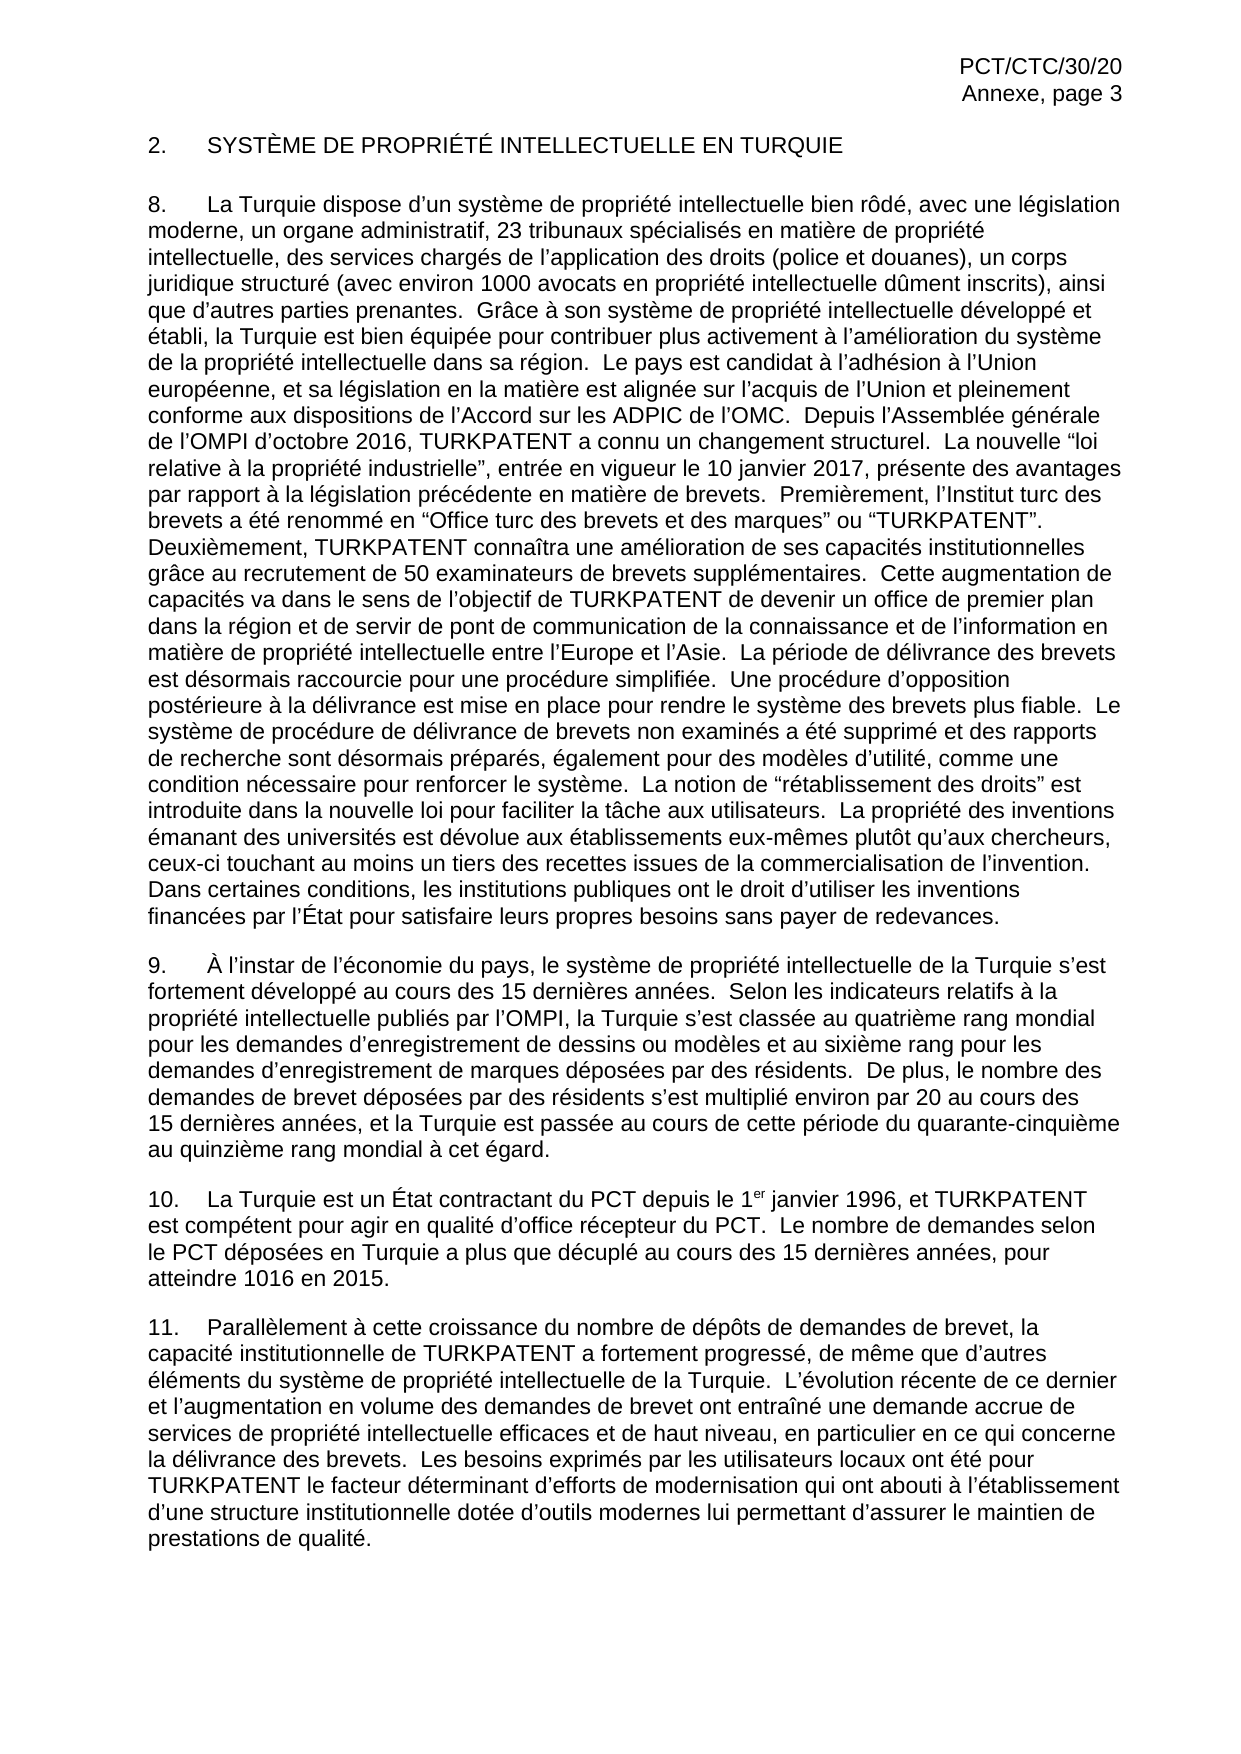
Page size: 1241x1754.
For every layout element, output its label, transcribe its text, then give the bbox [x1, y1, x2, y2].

text La Turquie est un État contractant du PCT depuis le 1er janvier 1996, et TURKPATENT est compétent pour agir en qualité d’office récepteur du PCT. Le nombre de demandes selon le PCT déposées en Turquie a plus que décuplé au cours des 15 dernières années, pour atteindre 1016 en 2015. [148, 1186, 1122, 1291]
text La Turquie dispose d’un système de propriété intellectuelle bien rôdé, avec une législation moderne, un organe administratif, 23 tribunaux spécialisés en matière de propriété intellectuelle, des services chargés de l’application des droits (police et douanes), un corps juridique structuré (avec environ 1000 avocats en propriété intellectuelle dûment inscrits), ainsi que d’autres parties prenantes. Grâce à son système de propriété intellectuelle développé et établi, la Turquie est bien équipée pour contribuer plus activement à l’amélioration du système de la propriété intellectuelle dans sa région. Le pays est candidat à l’adhésion à l’Union européenne, et sa législation en la matière est alignée sur l’acquis de l’Union et pleinement conforme aux dispositions de l’Accord sur les ADPIC de l’OMC. Depuis l’Assemblée générale de l’OMPI d’octobre 2016, TURKPATENT a connu un changement structurel. La nouvelle “loi relative à la propriété industrielle”, entrée en vigueur le 10 janvier 2017, présente des avantages par rapport à la législation précédente en matière de brevets. Premièrement, l’Institut turc des brevets a été renommé en “Office turc des brevets et des marques” ou “TURKPATENT”. Deuxièmement, TURKPATENT connaîtra une amélioration de ses capacités institutionnelles grâce au recrutement de 50 examinateurs de brevets supplémentaires. Cette augmentation de capacités va dans le sens de l’objectif de TURKPATENT de devenir un office de premier plan dans la région et de servir de pont de communication de la connaissance et de l’information en matière de propriété intellectuelle entre l’Europe et l’Asie. La période de délivrance des brevets est désormais raccourcie pour une procédure simplifiée. Une procédure d’opposition postérieure à la délivrance est mise en place pour rendre le système des brevets plus fiable. Le système de procédure de délivrance de brevets non examinés a été supprimé et des rapports de recherche sont désormais préparés, également pour des modèles d’utilité, comme une condition nécessaire pour renforcer le système. La notion de “rétablissement des droits” est introduite dans la nouvelle loi pour faciliter la tâche aux utilisateurs. La propriété des inventions émanant des universités est dévolue aux établissements eux-mêmes plutôt qu’aux chercheurs, ceux-ci touchant au moins un tiers des recettes issues de la commercialisation de l’invention. Dans certaines conditions, les institutions publiques ont le droit d’utiliser les inventions financées par l’État pour satisfaire leurs propres besoins sans payer de redevances. [148, 191, 1122, 929]
subtitle 2. Système de propriété intellectuelle en Turquie [148, 132, 1122, 158]
text À l’instar de l’économie du pays, le système de propriété intellectuelle de la Turquie s’est fortement développé au cours des 15 dernières années. Selon les indicateurs relatifs à la propriété intellectuelle publiés par l’OMPI, la Turquie s’est classée au quatrième rang mondial pour les demandes d’enregistrement de dessins ou modèles et au sixième rang pour les demandes d’enregistrement de marques déposées par des résidents. De plus, le nombre des demandes de brevet déposées par des résidents s’est multiplié environ par 20 au cours des 15 dernières années, et la Turquie est passée au cours de cette période du quarante-cinquième au quinzième rang mondial à cet égard. [148, 952, 1122, 1163]
text Parallèlement à cette croissance du nombre de dépôts de demandes de brevet, la capacité institutionnelle de TURKPATENT a fortement progressé, de même que d’autres éléments du système de propriété intellectuelle de la Turquie. L’évolution récente de ce dernier et l’augmentation en volume des demandes de brevet ont entraîné une demande accrue de services de propriété intellectuelle efficaces et de haut niveau, en particulier en ce qui concerne la délivrance des brevets. Les besoins exprimés par les utilisateurs locaux ont été pour TURKPATENT le facteur déterminant d’efforts de modernisation qui ont abouti à l’établissement d’une structure institutionnelle dotée d’outils modernes lui permettant d’assurer le maintien de prestations de qualité. [148, 1314, 1122, 1551]
